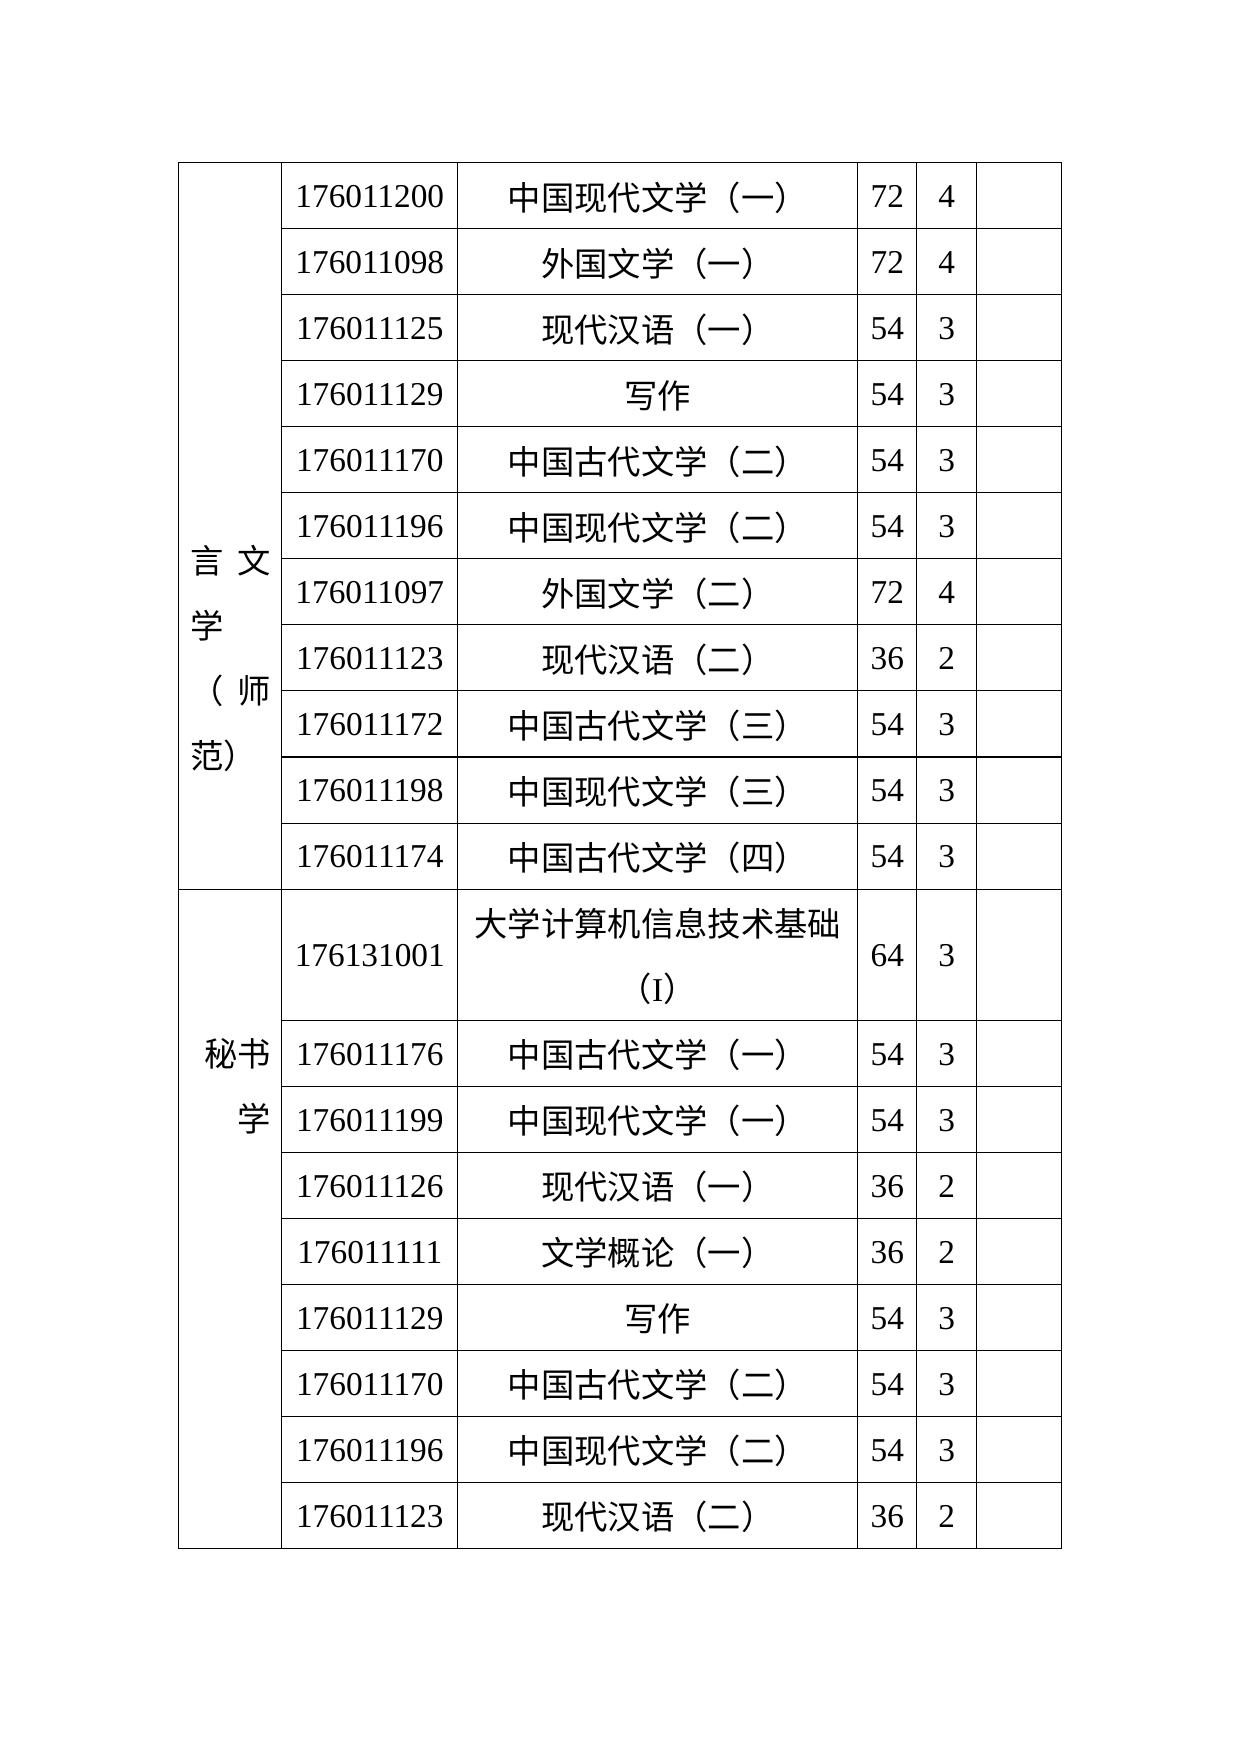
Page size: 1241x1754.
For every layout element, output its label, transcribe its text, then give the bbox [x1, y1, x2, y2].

table_cell 176011200 [282, 163, 457, 228]
table_cell 3 [917, 295, 976, 360]
table_cell 3 [917, 824, 976, 888]
table_cell 54 [858, 295, 916, 360]
table_cell 外国文学（一） [458, 229, 857, 294]
table_cell 中国古代文学（三） [458, 691, 857, 756]
table_cell 中国现代文学（一） [458, 163, 857, 228]
table_cell 176011199 [282, 1087, 457, 1152]
table_cell 中国古代文学（四） [458, 824, 857, 888]
table_cell 54 [858, 824, 916, 888]
table_cell 54 [858, 691, 916, 756]
table_cell 36 [858, 1153, 916, 1218]
table_cell 176011123 [282, 625, 457, 690]
table_cell 3 [917, 1351, 976, 1416]
table_cell 3 [917, 1021, 976, 1086]
table_cell 文学概论（一） [458, 1219, 857, 1284]
table_cell [977, 493, 1061, 558]
table_cell [977, 559, 1061, 624]
table_cell 3 [917, 758, 976, 822]
table_cell [977, 1483, 1061, 1548]
table_cell [977, 295, 1061, 360]
table_cell 54 [858, 758, 916, 822]
table_cell 4 [917, 559, 976, 624]
table_cell 2 [917, 1219, 976, 1284]
table_cell [977, 758, 1061, 822]
table_cell 72 [858, 559, 916, 624]
table_cell 176011125 [282, 295, 457, 360]
table_cell [977, 229, 1061, 294]
table_cell [977, 625, 1061, 690]
table_cell 176011196 [282, 493, 457, 558]
table_cell [977, 1351, 1061, 1416]
table_cell 176011170 [282, 1351, 457, 1416]
table_cell 64 [858, 890, 916, 1019]
table_cell [977, 163, 1061, 228]
table_cell 2 [917, 1483, 976, 1548]
table_cell 中国现代文学（一） [458, 1087, 857, 1152]
table_cell 176131001 [282, 890, 457, 1019]
table_cell 现代汉语（一） [458, 295, 857, 360]
table_cell 写作 [458, 361, 857, 426]
table_cell 大学计算机信息技术基础（I） [458, 890, 857, 1019]
table_cell 176011196 [282, 1417, 457, 1482]
table_cell 3 [917, 1087, 976, 1152]
table_cell 中国古代文学（二） [458, 1351, 857, 1416]
table_cell [977, 1219, 1061, 1284]
table_cell 54 [858, 1351, 916, 1416]
table_cell 2 [917, 625, 976, 690]
table_cell 54 [858, 427, 916, 492]
table_cell 176011198 [282, 758, 457, 822]
table_cell 3 [917, 1285, 976, 1350]
table_cell [977, 824, 1061, 888]
table_cell 3 [917, 890, 976, 1019]
table_cell 现代汉语（二） [458, 625, 857, 690]
table_cell 3 [917, 361, 976, 426]
table_cell 现代汉语（一） [458, 1153, 857, 1218]
table_cell 72 [858, 229, 916, 294]
table_cell 54 [858, 1021, 916, 1086]
table_cell 中国现代文学（二） [458, 1417, 857, 1482]
table_cell 36 [858, 1219, 916, 1284]
table_cell 176011174 [282, 824, 457, 888]
table_cell 秘书学 [179, 890, 281, 1548]
table_cell 3 [917, 427, 976, 492]
table_cell 写作 [458, 1285, 857, 1350]
table_cell 36 [858, 625, 916, 690]
table_cell 54 [858, 1285, 916, 1350]
table_cell 54 [858, 361, 916, 426]
table_cell 176011129 [282, 361, 457, 426]
table_cell 4 [917, 229, 976, 294]
table_cell 54 [858, 493, 916, 558]
table_cell 176011170 [282, 427, 457, 492]
table_cell [977, 691, 1061, 756]
table_cell [977, 361, 1061, 426]
table_cell 3 [917, 493, 976, 558]
table_cell 176011098 [282, 229, 457, 294]
table_cell 中国古代文学（一） [458, 1021, 857, 1086]
table_cell 176011172 [282, 691, 457, 756]
table_cell [977, 1087, 1061, 1152]
table_cell 中国现代文学（三） [458, 758, 857, 822]
table_cell 176011129 [282, 1285, 457, 1350]
table_cell 176011111 [282, 1219, 457, 1284]
table_cell [977, 1285, 1061, 1350]
table_cell 72 [858, 163, 916, 228]
table_cell 3 [917, 1417, 976, 1482]
table_cell 中国现代文学（二） [458, 493, 857, 558]
table_cell 2 [917, 1153, 976, 1218]
table_cell 176011097 [282, 559, 457, 624]
table_cell 3 [917, 691, 976, 756]
table_cell [977, 1021, 1061, 1086]
table_cell 现代汉语（二） [458, 1483, 857, 1548]
table_cell 4 [917, 163, 976, 228]
table_cell 外国文学（二） [458, 559, 857, 624]
table_cell 54 [858, 1417, 916, 1482]
table_cell 54 [858, 1087, 916, 1152]
table_cell [977, 427, 1061, 492]
table_cell 36 [858, 1483, 916, 1548]
table_cell [977, 1417, 1061, 1482]
table_cell [977, 1153, 1061, 1218]
table_cell 中国古代文学（二） [458, 427, 857, 492]
table_cell 176011126 [282, 1153, 457, 1218]
table_cell 176011176 [282, 1021, 457, 1086]
table_cell 176011123 [282, 1483, 457, 1548]
table_cell [977, 890, 1061, 1019]
